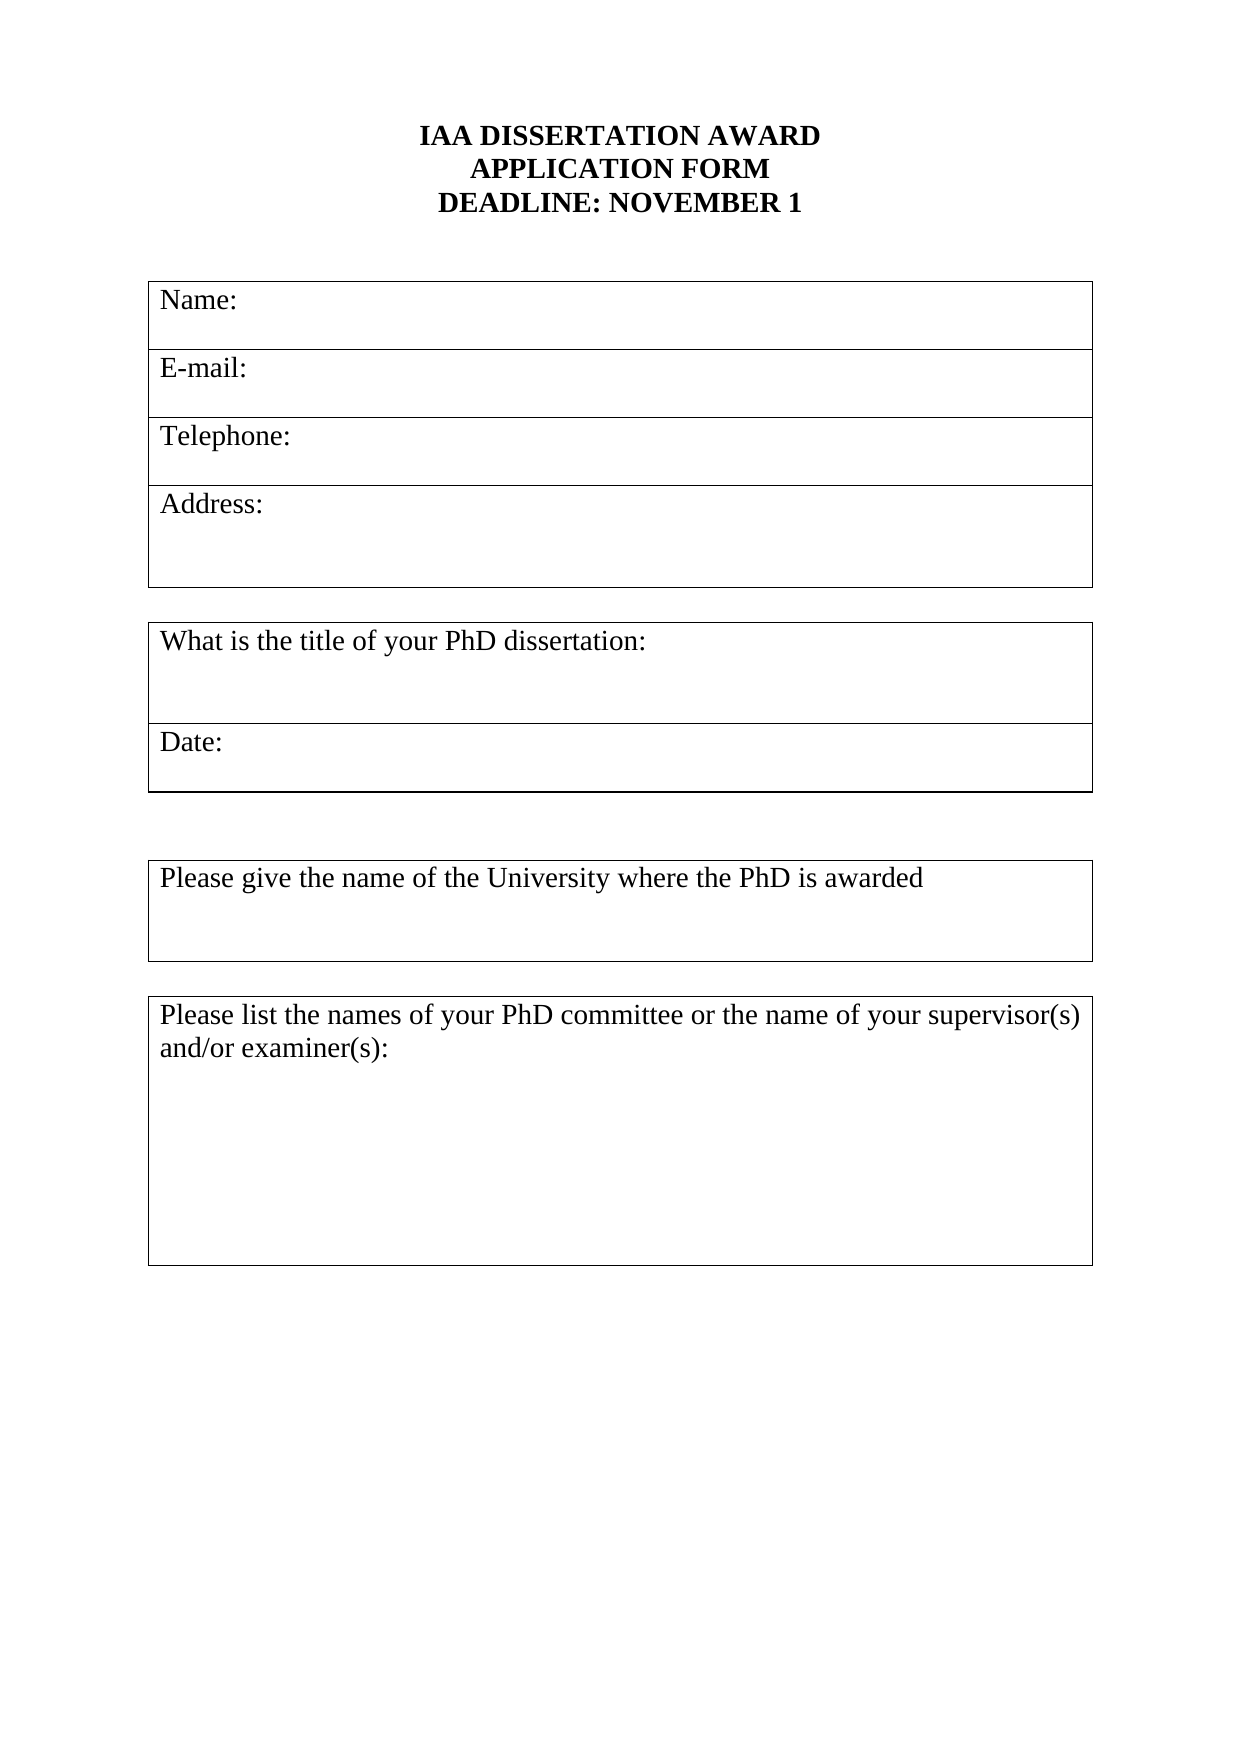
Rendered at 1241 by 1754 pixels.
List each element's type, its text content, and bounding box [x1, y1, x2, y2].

table_cell Telephone: [149, 418, 1092, 485]
text Deadline: NOVember 1 [148, 185, 1092, 219]
text Application form [148, 152, 1092, 185]
table_header Name: [149, 282, 1092, 349]
table_header Please give the name of the University where the PhD is awarded [149, 861, 1092, 961]
table_cell Date: [149, 724, 1092, 791]
text IAA Dissertation Award [148, 118, 1092, 152]
table_cell Address: [149, 486, 1092, 587]
table_cell E-mail: [149, 350, 1092, 417]
table_header Please list the names of your PhD committee or the name of your supervisor(s) and/or examiner(s): [149, 997, 1092, 1265]
table_header What is the title of your PhD dissertation: [149, 623, 1092, 723]
